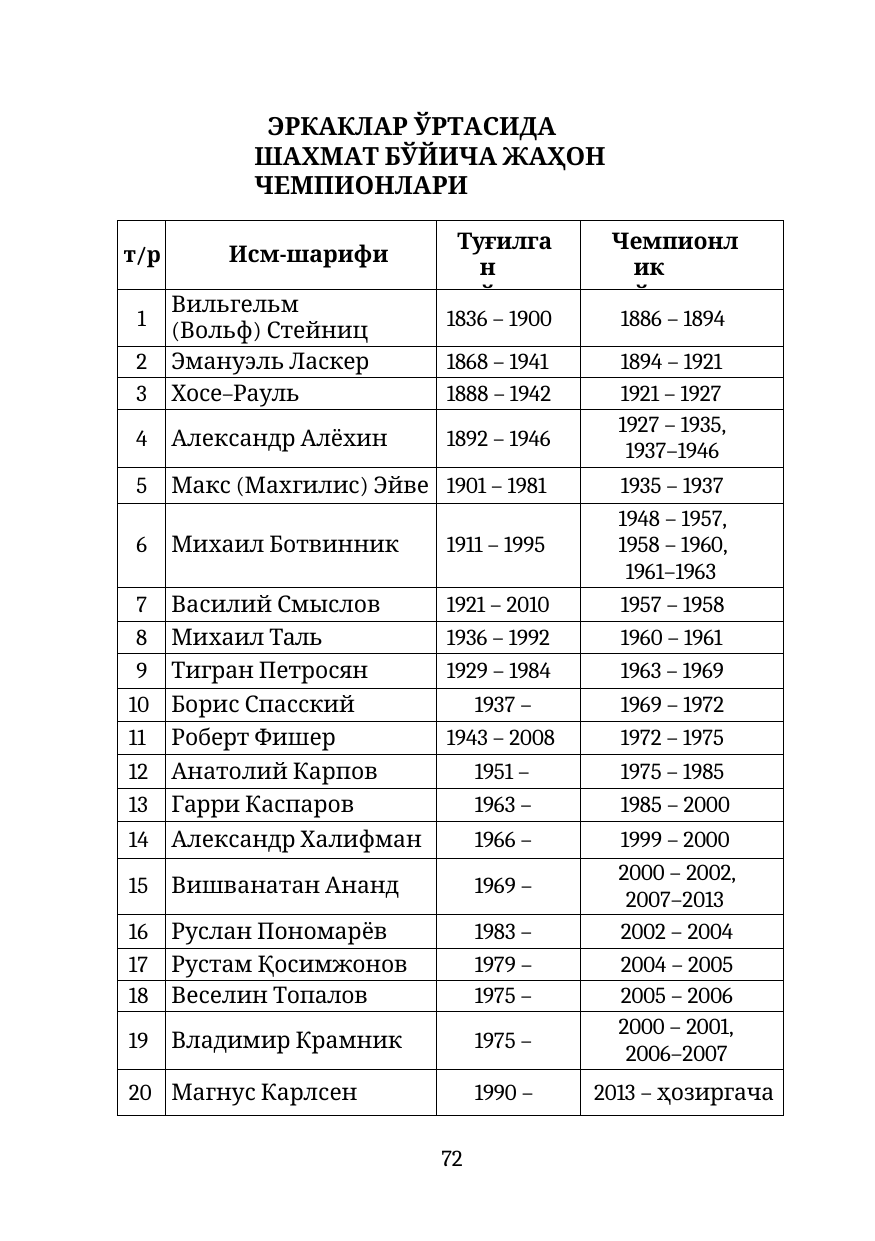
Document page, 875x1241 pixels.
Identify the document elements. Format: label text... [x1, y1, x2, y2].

table_cell 4 [118, 410, 165, 467]
table_cell 1886 – 1894 [581, 290, 783, 346]
table_cell 1963 – 1969 [581, 654, 783, 688]
table_cell Анатолий Карпов [166, 755, 436, 788]
table_cell 16 [118, 915, 165, 947]
table_cell 1972 – 1975 [581, 722, 783, 754]
table_cell 1894 – 1921 [581, 347, 783, 377]
table_cell 1892 – 1946 [437, 410, 580, 467]
table_cell 13 [118, 789, 165, 821]
table_cell 1935 – 1937 [581, 468, 783, 503]
table_cell 1 [118, 290, 165, 346]
table_cell Александр Алёхин [166, 410, 436, 467]
table_cell 1911 – 1995 [437, 504, 580, 587]
table_cell 2002 – 2004 [581, 915, 783, 947]
table_cell Александр Халифман [166, 822, 436, 857]
table_cell Михаил Таль [166, 622, 436, 653]
table_cell 1966 – [437, 822, 580, 857]
table_cell 1937 – [437, 689, 580, 721]
table_cell Роберт Фишер [166, 722, 436, 754]
table_header Туғилган йили [437, 221, 580, 289]
table_cell 1936 – 1992 [437, 622, 580, 653]
table_cell 1888 – 1942 [437, 378, 580, 408]
table_cell 1983 – [437, 915, 580, 947]
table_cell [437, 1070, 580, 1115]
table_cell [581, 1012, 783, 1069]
table_cell 1969 – [437, 859, 580, 914]
table_cell 6 [118, 504, 165, 587]
table_cell Тигран Петросян [166, 654, 436, 688]
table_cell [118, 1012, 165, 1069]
table_cell 1975 – 1985 [581, 755, 783, 788]
table_cell 10 [118, 689, 165, 721]
table_cell 1868 – 1941 [437, 347, 580, 377]
table_cell 12 [118, 755, 165, 788]
table_cell Эмануэль Ласкер [166, 347, 436, 377]
table_cell Рустам Қосимжонов [166, 949, 436, 980]
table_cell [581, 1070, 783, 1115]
table_cell 9 [118, 654, 165, 688]
table_cell Михаил Ботвинник [166, 504, 436, 587]
table_cell 1957 – 1958 [581, 588, 783, 621]
table_cell 1951 – [437, 755, 580, 788]
table_cell Гарри Каспаров [166, 789, 436, 821]
table_cell 1943 – 2008 [437, 722, 580, 754]
table_cell 3 [118, 378, 165, 408]
table_cell 14 [118, 822, 165, 857]
table_cell 1948 – 1957, 1958 – 1960, 1961–1963 [581, 504, 783, 587]
table_cell 5 [118, 468, 165, 503]
table_cell 1836 – 1900 [437, 290, 580, 346]
table_cell Руслан Пономарёв [166, 915, 436, 947]
table_header т/р [118, 221, 165, 289]
table_header Исм-шарифи [166, 221, 436, 289]
table_cell 2000 – 2002, 2007–2013 [581, 859, 783, 914]
table_header Чемпионлик йиллари [581, 221, 783, 289]
table_cell 11 [118, 722, 165, 754]
table_cell Борис Спасский [166, 689, 436, 721]
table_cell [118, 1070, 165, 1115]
table_cell 1929 – 1984 [437, 654, 580, 688]
table_cell 1999 – 2000 [581, 822, 783, 857]
table_cell 1985 – 2000 [581, 789, 783, 821]
table_cell 2004 – 2005 [581, 949, 783, 980]
table_cell Макс (Махгилис) Эйве [166, 468, 436, 503]
table_cell 1960 – 1961 [581, 622, 783, 653]
table_cell Вильгельм (Вольф) Стейниц [166, 290, 436, 346]
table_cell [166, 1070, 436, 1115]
subtitle ЭРКАКЛАР ЎРТАСИДА ШАХМАТ БЎЙИЧА ЖАҲОН ЧЕМПИОНЛАРИ [254, 113, 679, 201]
table_cell 8 [118, 622, 165, 653]
table_cell 1921 – 2010 [437, 588, 580, 621]
table_cell 17 [118, 949, 165, 980]
table_cell 1901 – 1981 [437, 468, 580, 503]
table_cell Веселин Топалов [166, 981, 436, 1011]
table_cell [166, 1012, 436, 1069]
table_cell 1963 – [437, 789, 580, 821]
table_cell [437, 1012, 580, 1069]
table_cell 1979 – [437, 949, 580, 980]
table_cell Вишванатан Ананд [166, 859, 436, 914]
table_cell 2 [118, 347, 165, 377]
table_cell 1927 – 1935, 1937–1946 [581, 410, 783, 467]
table_cell 1969 – 1972 [581, 689, 783, 721]
table_cell 1975 – [437, 981, 580, 1011]
table_cell 2005 – 2006 [581, 981, 783, 1011]
table_cell Хосе–Рауль Капабланка [166, 378, 436, 408]
table_cell 7 [118, 588, 165, 621]
table_cell Василий Смыслов [166, 588, 436, 621]
text 72 [107, 1146, 797, 1172]
table_cell 15 [118, 859, 165, 914]
table_cell 1921 – 1927 [581, 378, 783, 408]
table_cell 18 [118, 981, 165, 1011]
